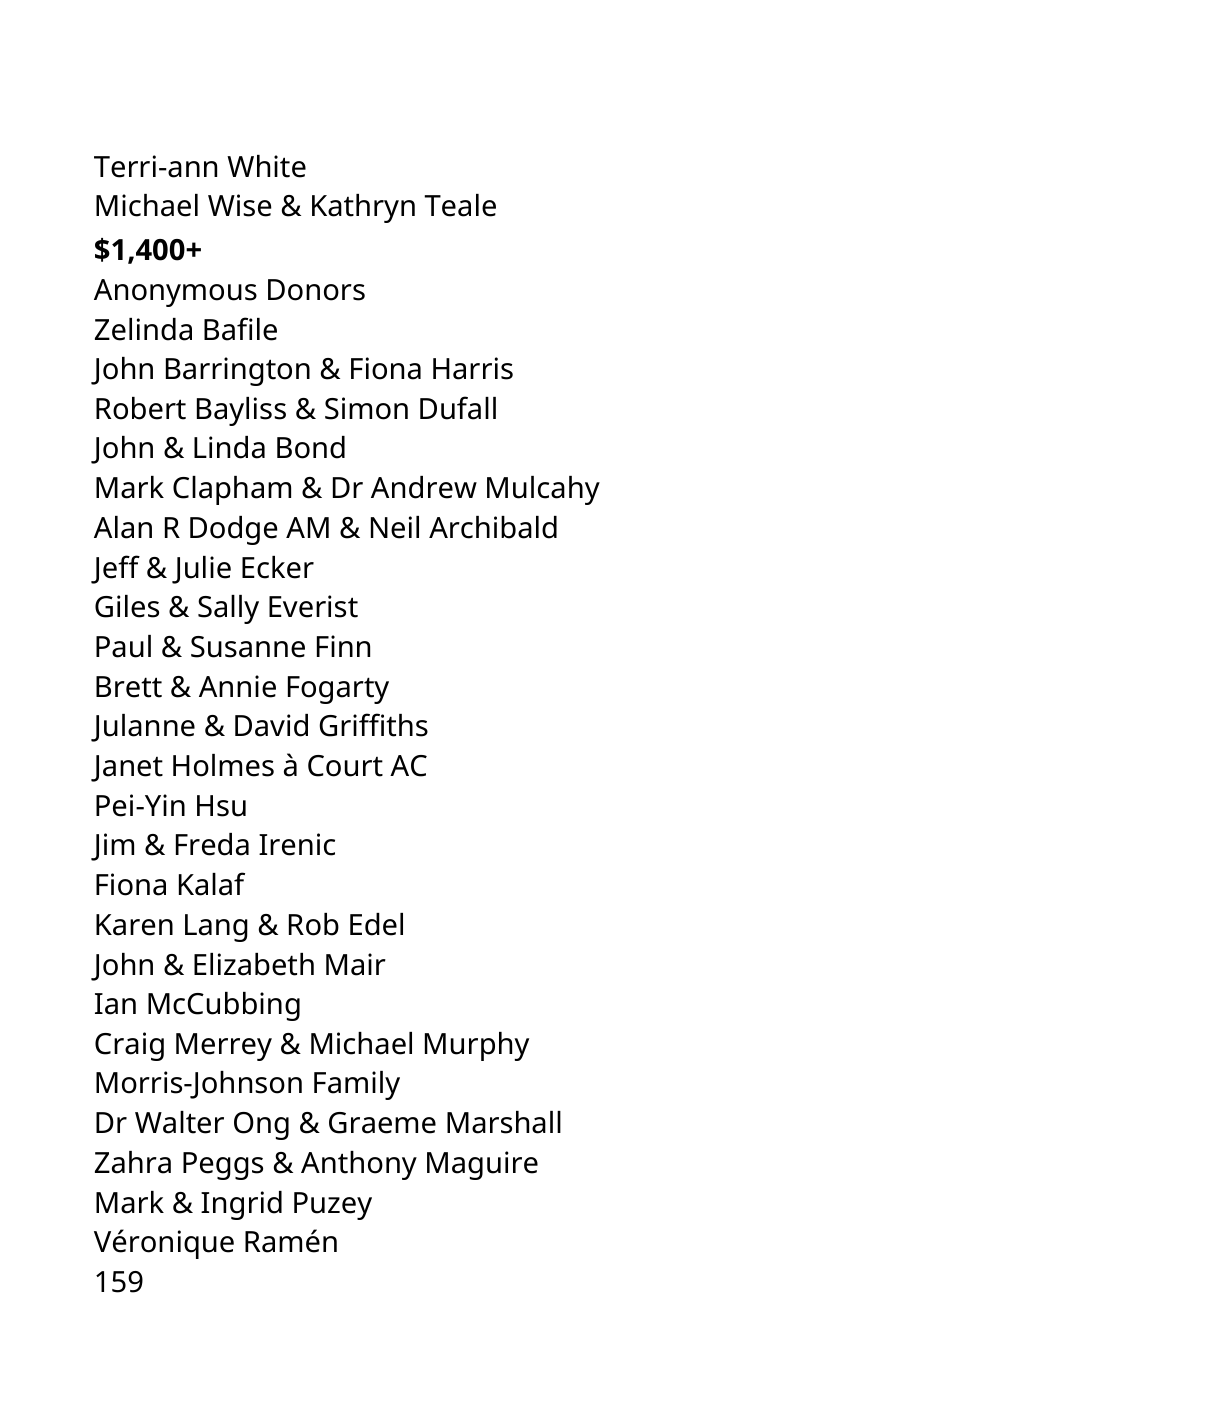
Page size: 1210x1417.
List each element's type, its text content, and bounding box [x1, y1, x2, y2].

text $1,400+ Anonymous Donors [94, 229, 1116, 309]
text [94, 146, 1116, 225]
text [94, 309, 1116, 1261]
